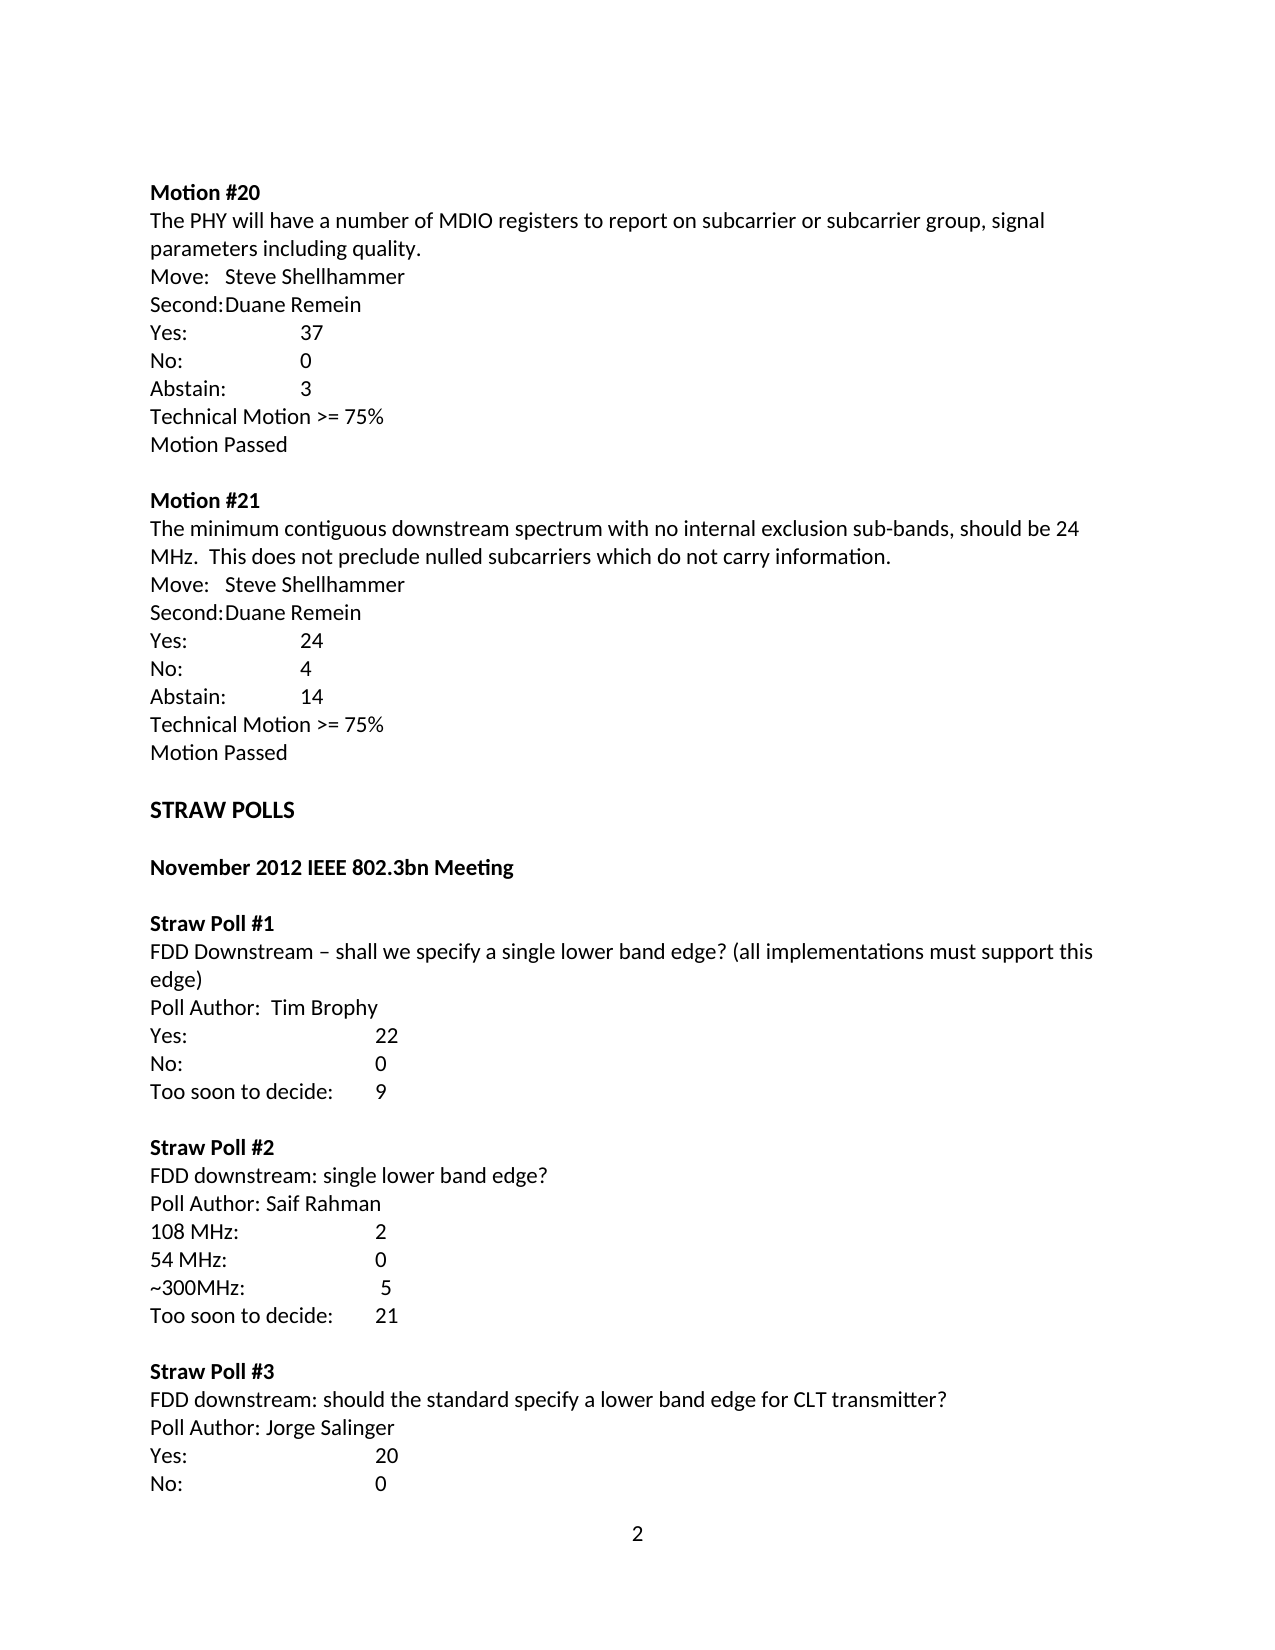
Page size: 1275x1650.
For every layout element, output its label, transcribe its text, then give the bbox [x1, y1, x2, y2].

text Motion #21 [150, 486, 1125, 514]
text STRAW POLLS [150, 794, 1125, 825]
text Motion Passed [150, 430, 1125, 458]
text Yes: 20 [150, 1441, 1125, 1469]
text FDD downstream: should the standard specify a lower band edge for CLT transmitter? [150, 1385, 1125, 1413]
text Straw Poll #2 [150, 1133, 1125, 1161]
text 54 MHz: 0 [150, 1245, 1125, 1273]
text Move: Steve Shellhammer [150, 262, 1125, 290]
text The minimum contiguous downstream spectrum with no internal exclusion sub-bands, should be 24 MHz. This does not preclude nulled subcarriers which do not carry information. [150, 514, 1125, 570]
text Second: Duane Remein [150, 598, 1125, 626]
text Yes: 24 [150, 626, 1125, 654]
text No: 4 [150, 654, 1125, 682]
text Second: Duane Remein [150, 290, 1125, 318]
text Poll Author: Jorge Salinger [150, 1413, 1125, 1441]
text FDD downstream: single lower band edge? [150, 1161, 1125, 1189]
text Too soon to decide: 21 [150, 1301, 1125, 1329]
text Move: Steve Shellhammer [150, 570, 1125, 598]
text Straw Poll #1 [150, 909, 1125, 937]
text Too soon to decide: 9 [150, 1077, 1125, 1105]
text Technical Motion >= 75% [150, 402, 1125, 430]
text Straw Poll #3 [150, 1357, 1125, 1385]
text Technical Motion >= 75% [150, 710, 1125, 738]
text 108 MHz: 2 [150, 1217, 1125, 1245]
text Abstain: 14 [150, 682, 1125, 710]
text No: 0 [150, 1049, 1125, 1077]
text Poll Author: Tim Brophy [150, 993, 1125, 1021]
text Motion Passed [150, 738, 1125, 766]
text Motion #20 [150, 178, 1125, 206]
text The PHY will have a number of MDIO registers to report on subcarrier or subcarrier group, signal parameters including quality. [150, 206, 1125, 262]
text No: 0 [150, 346, 1125, 374]
text Poll Author: Saif Rahman [150, 1189, 1125, 1217]
text Abstain: 3 [150, 374, 1125, 402]
text ~300MHz: 5 [150, 1273, 1125, 1301]
text Yes: 37 [150, 318, 1125, 346]
text No: 0 [150, 1469, 1125, 1497]
text Yes: 22 [150, 1021, 1125, 1049]
text November 2012 IEEE 802.3bn Meeting [150, 853, 1125, 881]
text FDD Downstream – shall we specify a single lower band edge? (all implementations must support this edge) [150, 937, 1125, 993]
